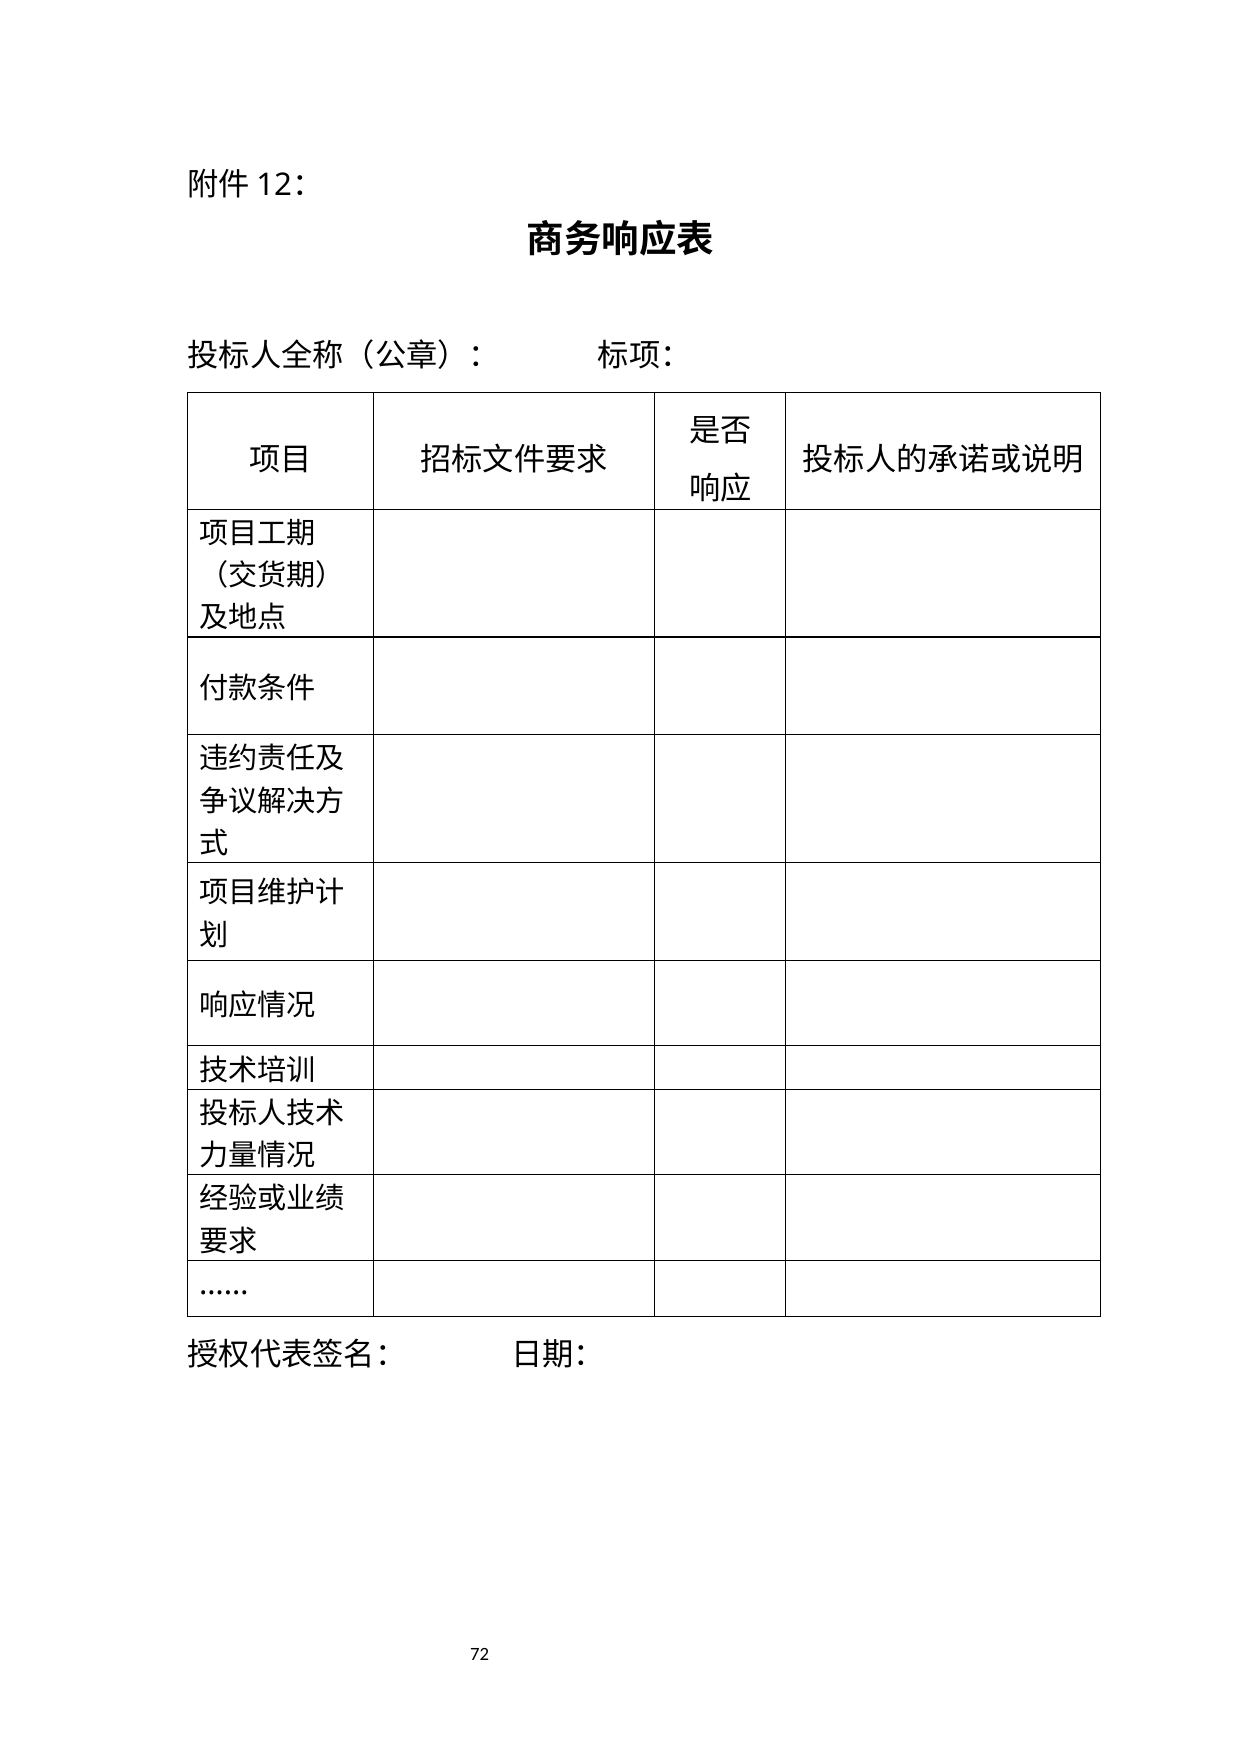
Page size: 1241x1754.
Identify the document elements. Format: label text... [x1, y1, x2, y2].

table_cell [655, 863, 785, 960]
table_cell [786, 1046, 1100, 1088]
table_cell [374, 1175, 654, 1260]
table_cell 付款条件 [188, 638, 373, 734]
text 投标人全称（公章）： 标项： [187, 330, 1053, 375]
table_cell [655, 961, 785, 1045]
table_cell 项目维护计划 [188, 863, 373, 960]
table_cell [786, 863, 1100, 960]
table_cell [374, 1046, 654, 1088]
table_cell [786, 1090, 1100, 1174]
table_cell 项目工期（交货期）及地点 [188, 510, 373, 636]
table_cell [655, 638, 785, 734]
table_cell [786, 735, 1100, 862]
table_cell [786, 1261, 1100, 1316]
table_cell [374, 1090, 654, 1174]
table_header 项目 [188, 393, 373, 508]
table_header 是否 响应 [655, 393, 785, 508]
table_cell [374, 510, 654, 636]
table_cell [655, 735, 785, 862]
table_cell [374, 961, 654, 1045]
table_cell [786, 961, 1100, 1045]
table_cell [374, 638, 654, 734]
table_header 招标文件要求 [374, 393, 654, 508]
table_cell [655, 1261, 785, 1316]
table_cell [786, 510, 1100, 636]
table_cell [374, 735, 654, 862]
table_cell [374, 1261, 654, 1316]
table_cell …… [188, 1261, 373, 1316]
table_cell 响应情况 [188, 961, 373, 1045]
table_cell [786, 1175, 1100, 1260]
table_cell 经验或业绩要求 [188, 1175, 373, 1260]
table_cell 技术培训 [188, 1046, 373, 1088]
table_cell [655, 1046, 785, 1088]
table_cell [655, 1175, 785, 1260]
table_cell [655, 510, 785, 636]
table_header 投标人的承诺或说明 [786, 393, 1100, 508]
text 授权代表签名： 日期： [187, 1329, 1053, 1374]
table_cell [655, 1090, 785, 1174]
text 附件12： [187, 159, 1053, 204]
table_cell 违约责任及争议解决方式 [188, 735, 373, 862]
table_cell [374, 863, 654, 960]
text 商务响应表 [187, 209, 1053, 264]
table_cell 投标人技术力量情况 [188, 1090, 373, 1174]
table_cell [786, 638, 1100, 734]
